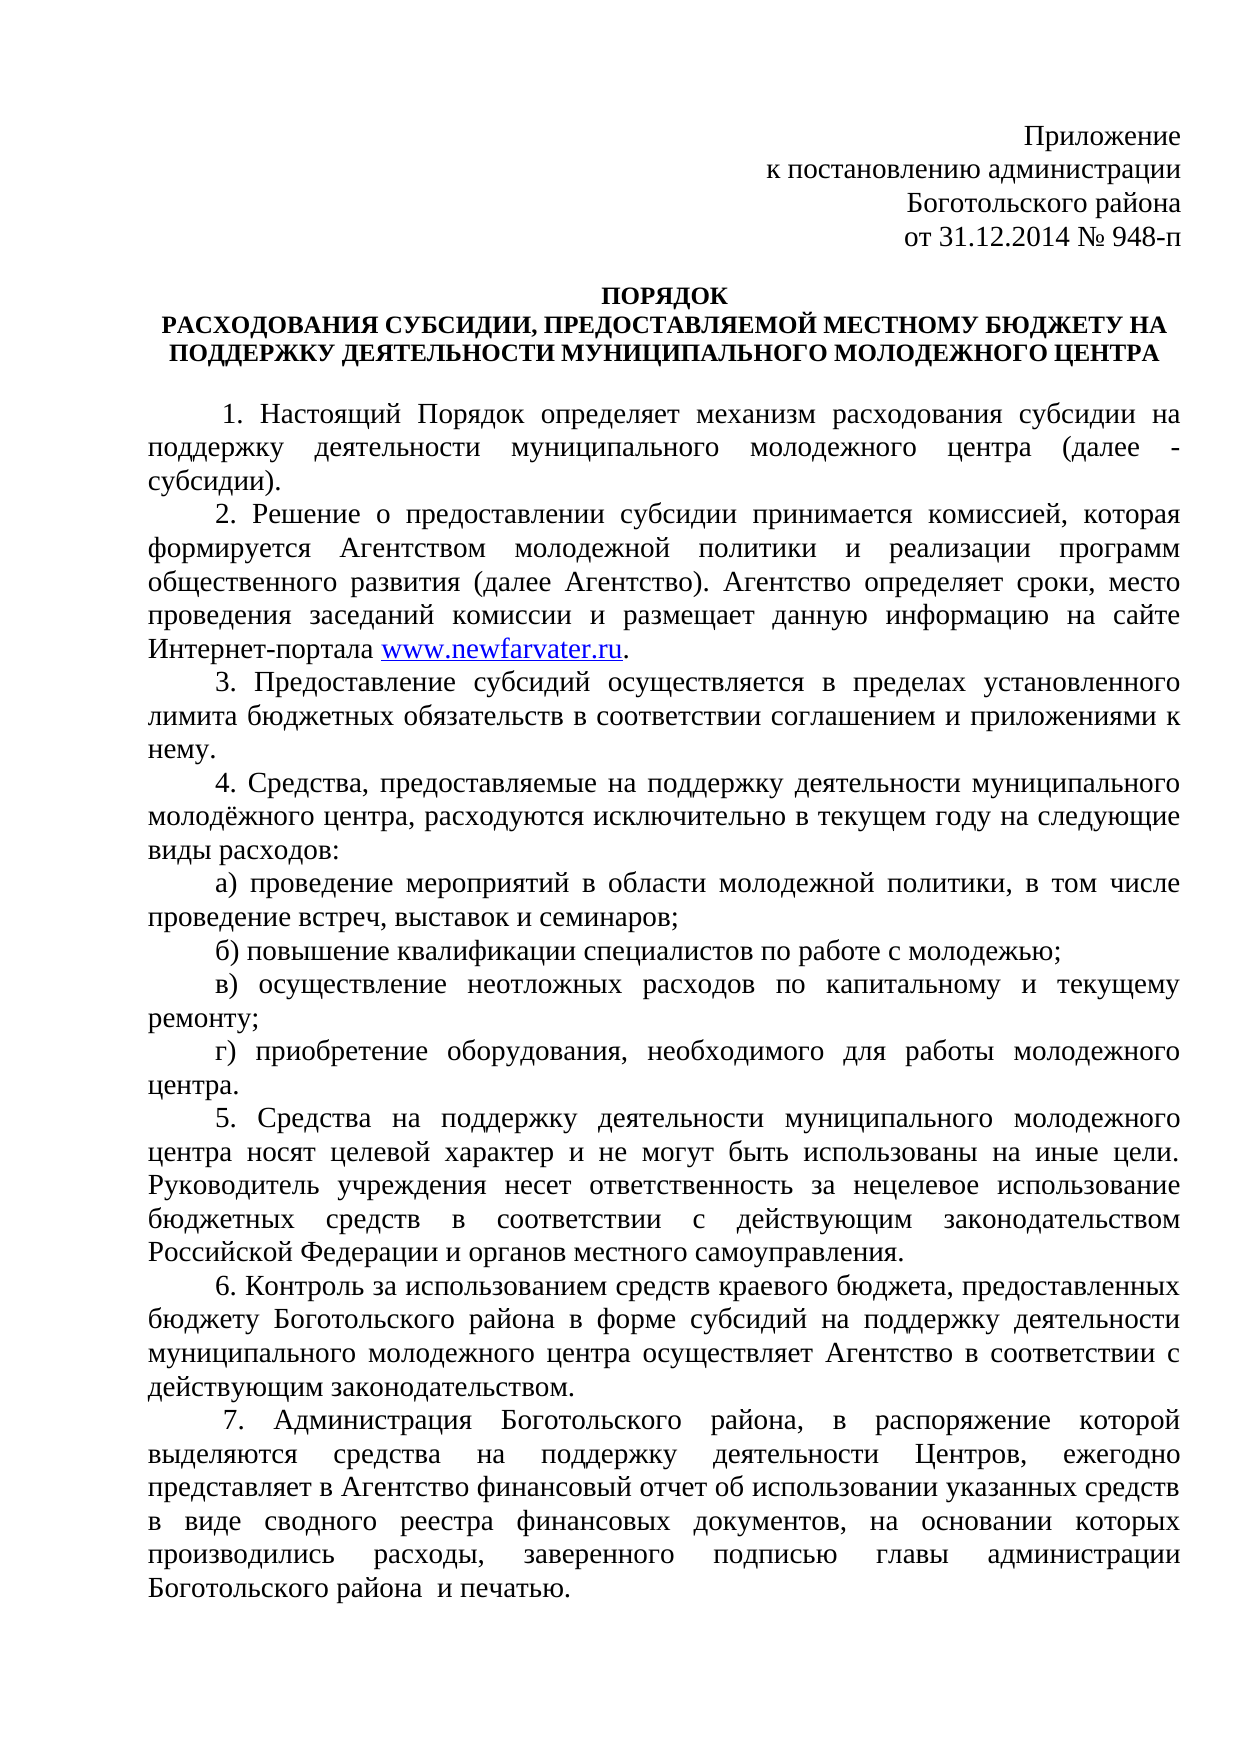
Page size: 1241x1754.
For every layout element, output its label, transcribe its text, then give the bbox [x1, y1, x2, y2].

text 7. Администрация Боготольского района, в распоряжение которой выделяются средства на поддержку деятельности Центров, ежегодно представляет в Агентство финансовый отчет об использовании указанных средств в виде сводного реестра финансовых документов, на основании которых производились расходы, заверенного подписью главы администрации Боготольского района и печатью. [148, 1402, 1181, 1603]
text РАСХОДОВАНИЯ СУБСИДИИ, ПРЕДОСТАВЛЯЕМОЙ МЕСТНОМУ БЮДЖЕТУ НА ПОДДЕРЖКУ ДЕЯТЕЛЬНОСТИ МУНИЦИПАЛЬНОГО МОЛОДЕЖНОГО ЦЕНТРА [148, 310, 1181, 367]
text от 31.12.2014 № 948-п [148, 219, 1181, 252]
text Приложение [148, 118, 1181, 152]
text 5. Средства на поддержку деятельности муниципального молодежного центра носят целевой характер и не могут быть использованы на иные цели. Руководитель учреждения несет ответственность за нецелевое использование бюджетных средств в соответствии с действующим законодательством Российской Федерации и органов местного самоуправления. [148, 1100, 1181, 1268]
text Боготольского района [148, 185, 1181, 219]
text к постановлению администрации [148, 152, 1181, 185]
text 3. Предоставление субсидий осуществляется в пределах установленного лимита бюджетных обязательств в соответствии соглашением и приложениями к нему. [148, 664, 1181, 765]
text 1. Настоящий Порядок определяет механизм расходования субсидии на поддержку деятельности муниципального молодежного центра (далее - субсидии). [148, 396, 1181, 497]
text г) приобретение оборудования, необходимого для работы молодежного центра. [148, 1033, 1181, 1100]
text 2. Решение о предоставлении субсидии принимается комиссией, которая формируется Агентством молодежной политики и реализации программ общественного развития (далее Агентство). Агентство определяет сроки, место проведения заседаний комиссии и размещает данную информацию на сайте Интернет-портала www.newfarvater.ru. [148, 497, 1181, 664]
text в) осуществление неотложных расходов по капитальному и текущему ремонту; [148, 966, 1181, 1033]
text б) повышение квалификации специалистов по работе с молодежью; [148, 933, 1181, 966]
text а) проведение мероприятий в области молодежной политики, в том числе проведение встреч, выставок и семинаров; [148, 866, 1181, 933]
text 4. Средства, предоставляемые на поддержку деятельности муниципального молодёжного центра, расходуются исключительно в текущем году на следующие виды расходов: [148, 765, 1181, 866]
text Порядок [148, 281, 1181, 310]
text 6. Контроль за использованием средств краевого бюджета, предоставленных бюджету Боготольского района в форме субсидий на поддержку деятельности муниципального молодежного центра осуществляет Агентство в соответствии с действующим законодательством. [148, 1268, 1181, 1402]
